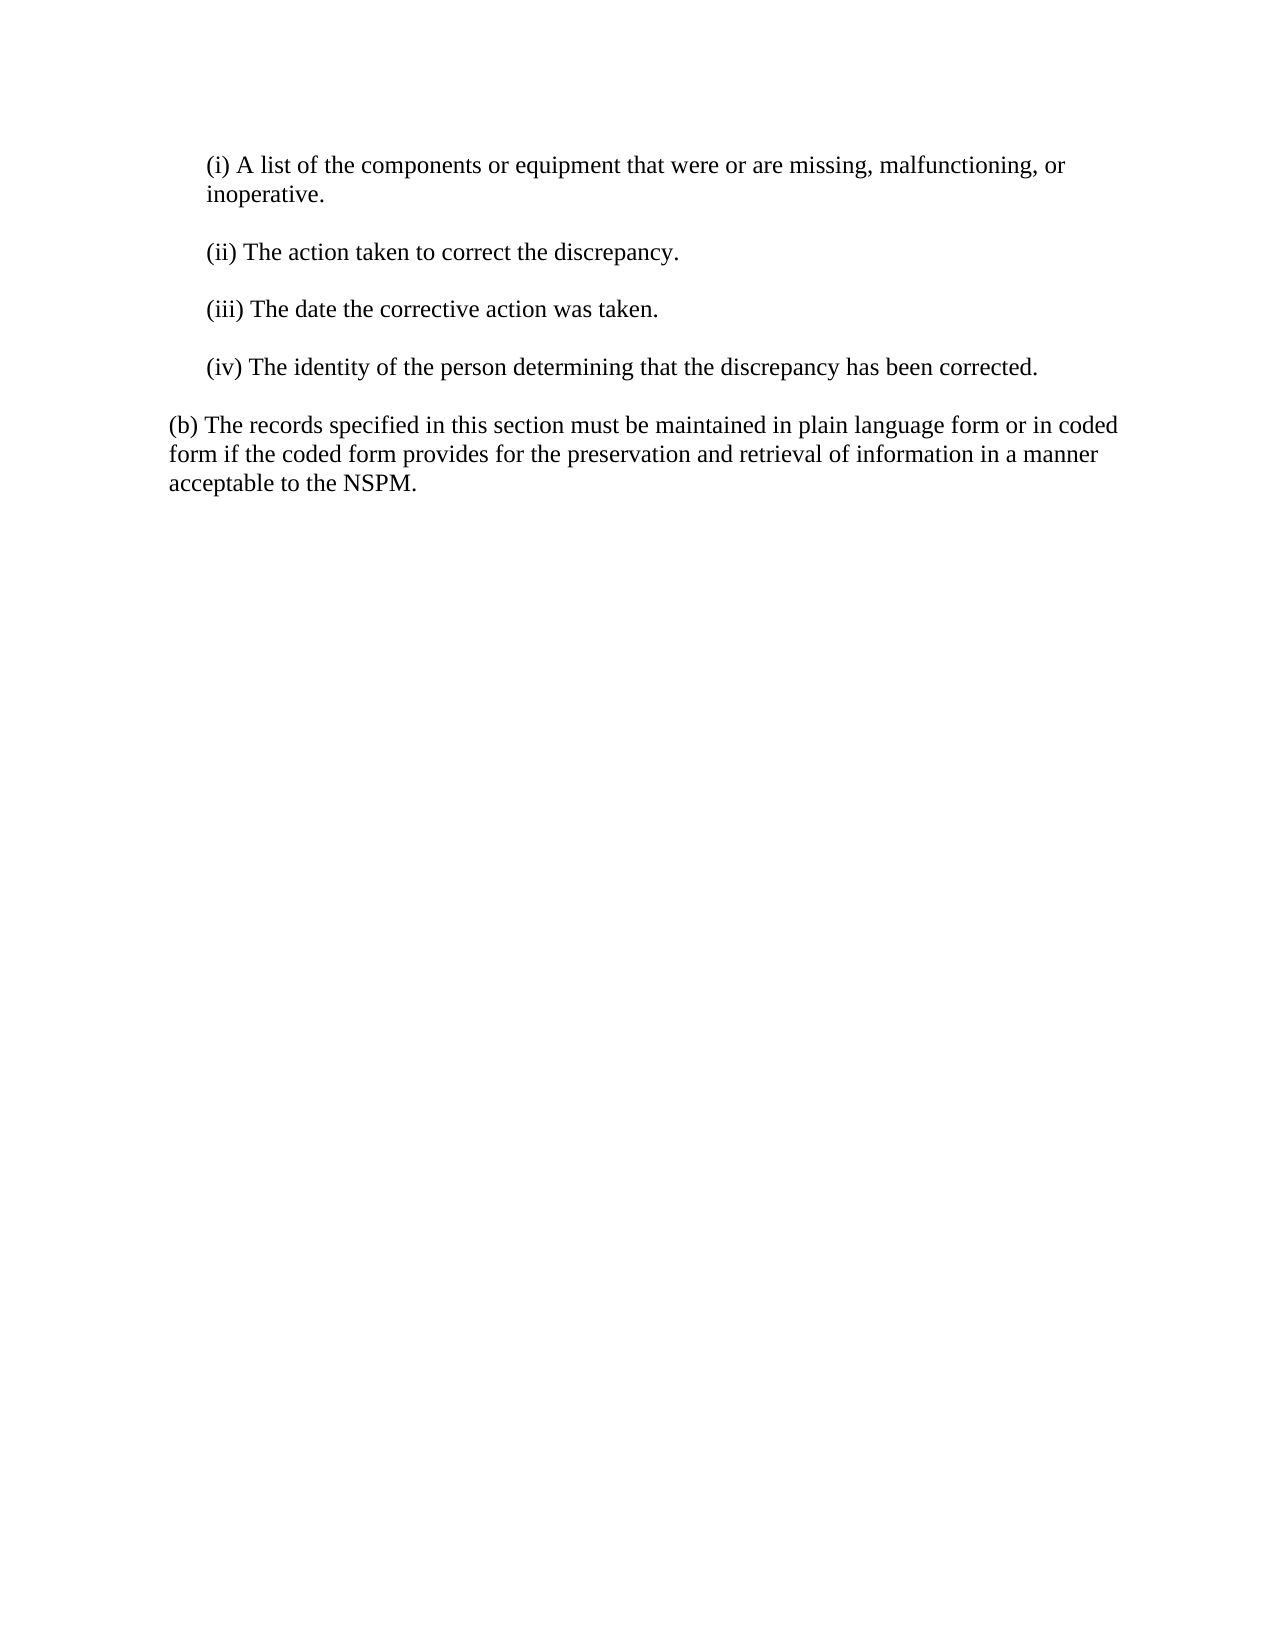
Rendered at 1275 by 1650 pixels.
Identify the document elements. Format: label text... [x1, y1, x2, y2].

text (b) The records specified in this section must be maintained in plain language form or in coded form if the coded form provides for the preservation and retrieval of information in a manner acceptable to the NSPM. [169, 410, 1125, 497]
text (i) A list of the components or equipment that were or are missing, malfunctioning, or inoperative. [206, 150, 1125, 207]
text (iii) The date the corrective action was taken. [206, 294, 1125, 323]
text (iv) The identity of the person determining that the discrepancy has been corrected. [206, 352, 1125, 381]
text (ii) The action taken to correct the discrepancy. [206, 237, 1125, 265]
